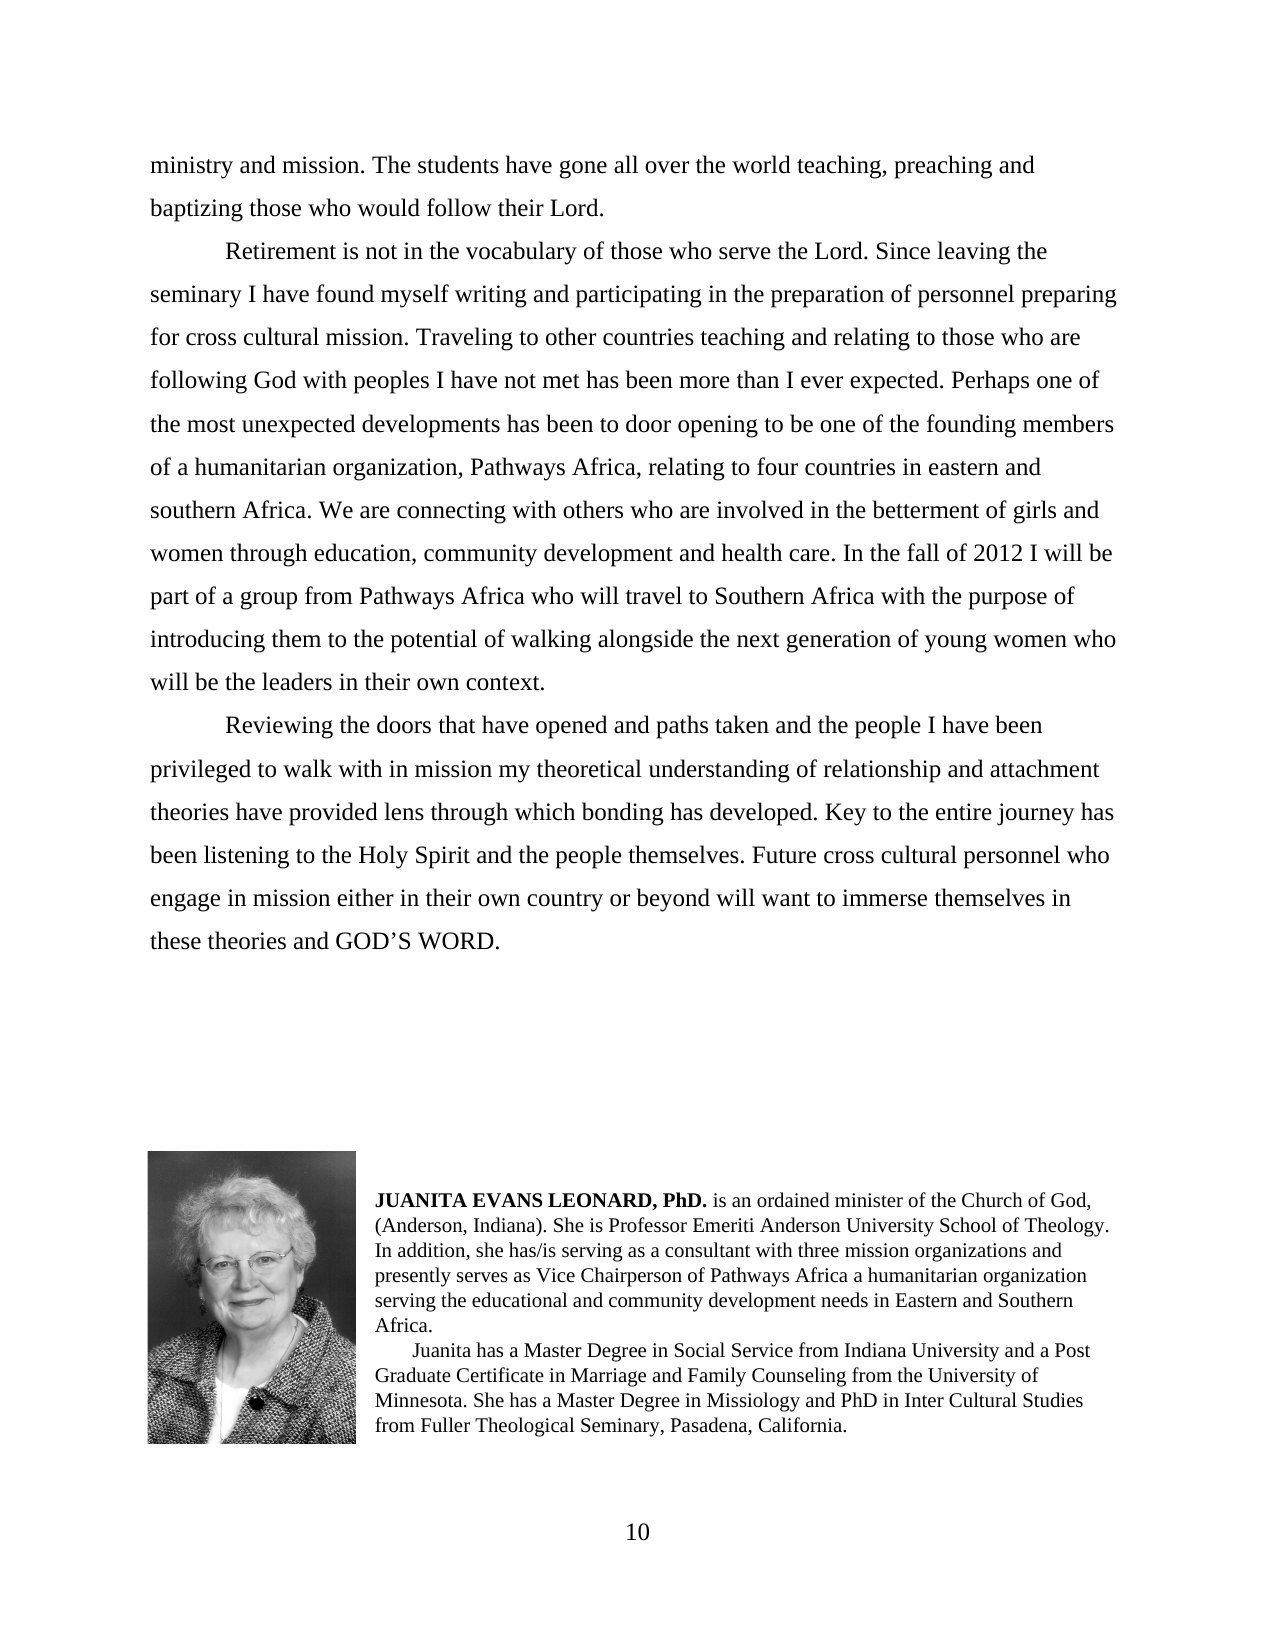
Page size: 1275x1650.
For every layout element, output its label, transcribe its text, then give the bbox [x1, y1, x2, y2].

text JUANITA EVANS LEONARD, PhD. is an ordained minister of the Church of God, (Anderson, Indiana). She is Professor Emeriti Anderson University School of Theology. In addition, she has/is serving as a consultant with three mission organizations and presently serves as Vice Chairperson of Pathways Africa a humanitarian organization serving the educational and community development needs in Eastern and Southern Africa. [356, 1187, 1125, 1337]
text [150, 150, 1125, 222]
picture [147, 1151, 356, 1444]
text Juanita has a Master Degree in Social Service from Indiana University and a Post Graduate Certificate in Marriage and Family Counseling from the University of Minnesota. She has a Master Degree in Missiology and PhD in Inter Cultural Studies from Fuller Theological Seminary, Pasadena, California. [356, 1337, 1125, 1437]
text Reviewing the doors that have opened and paths taken and the people I have been privileged to walk with in mission my theoretical understanding of relationship and attachment theories have provided lens through which bonding has developed. Key to the entire journey has been listening to the Holy Spirit and the people themselves. Future cross cultural personnel who engage in mission either in their own country or beyond will want to immerse themselves in these theories and GOD’S WORD. [150, 711, 1125, 955]
text Retirement is not in the vocabulary of those who serve the Lord. Since leaving the seminary I have found myself writing and participating in the preparation of personnel preparing for cross cultural mission. Traveling to other countries teaching and relating to those who are following God with peoples I have not met has been more than I ever expected. Perhaps one of the most unexpected developments has been to door opening to be one of the founding members of a humanitarian organization, Pathways Africa, relating to four countries in eastern and southern Africa. We are connecting with others who are involved in the betterment of girls and women through education, community development and health care. In the fall of 2012 I will be part of a group from Pathways Africa who will travel to Southern Africa with the purpose of introducing them to the potential of walking alongside the next generation of young women who will be the leaders in their own context. [150, 236, 1125, 696]
